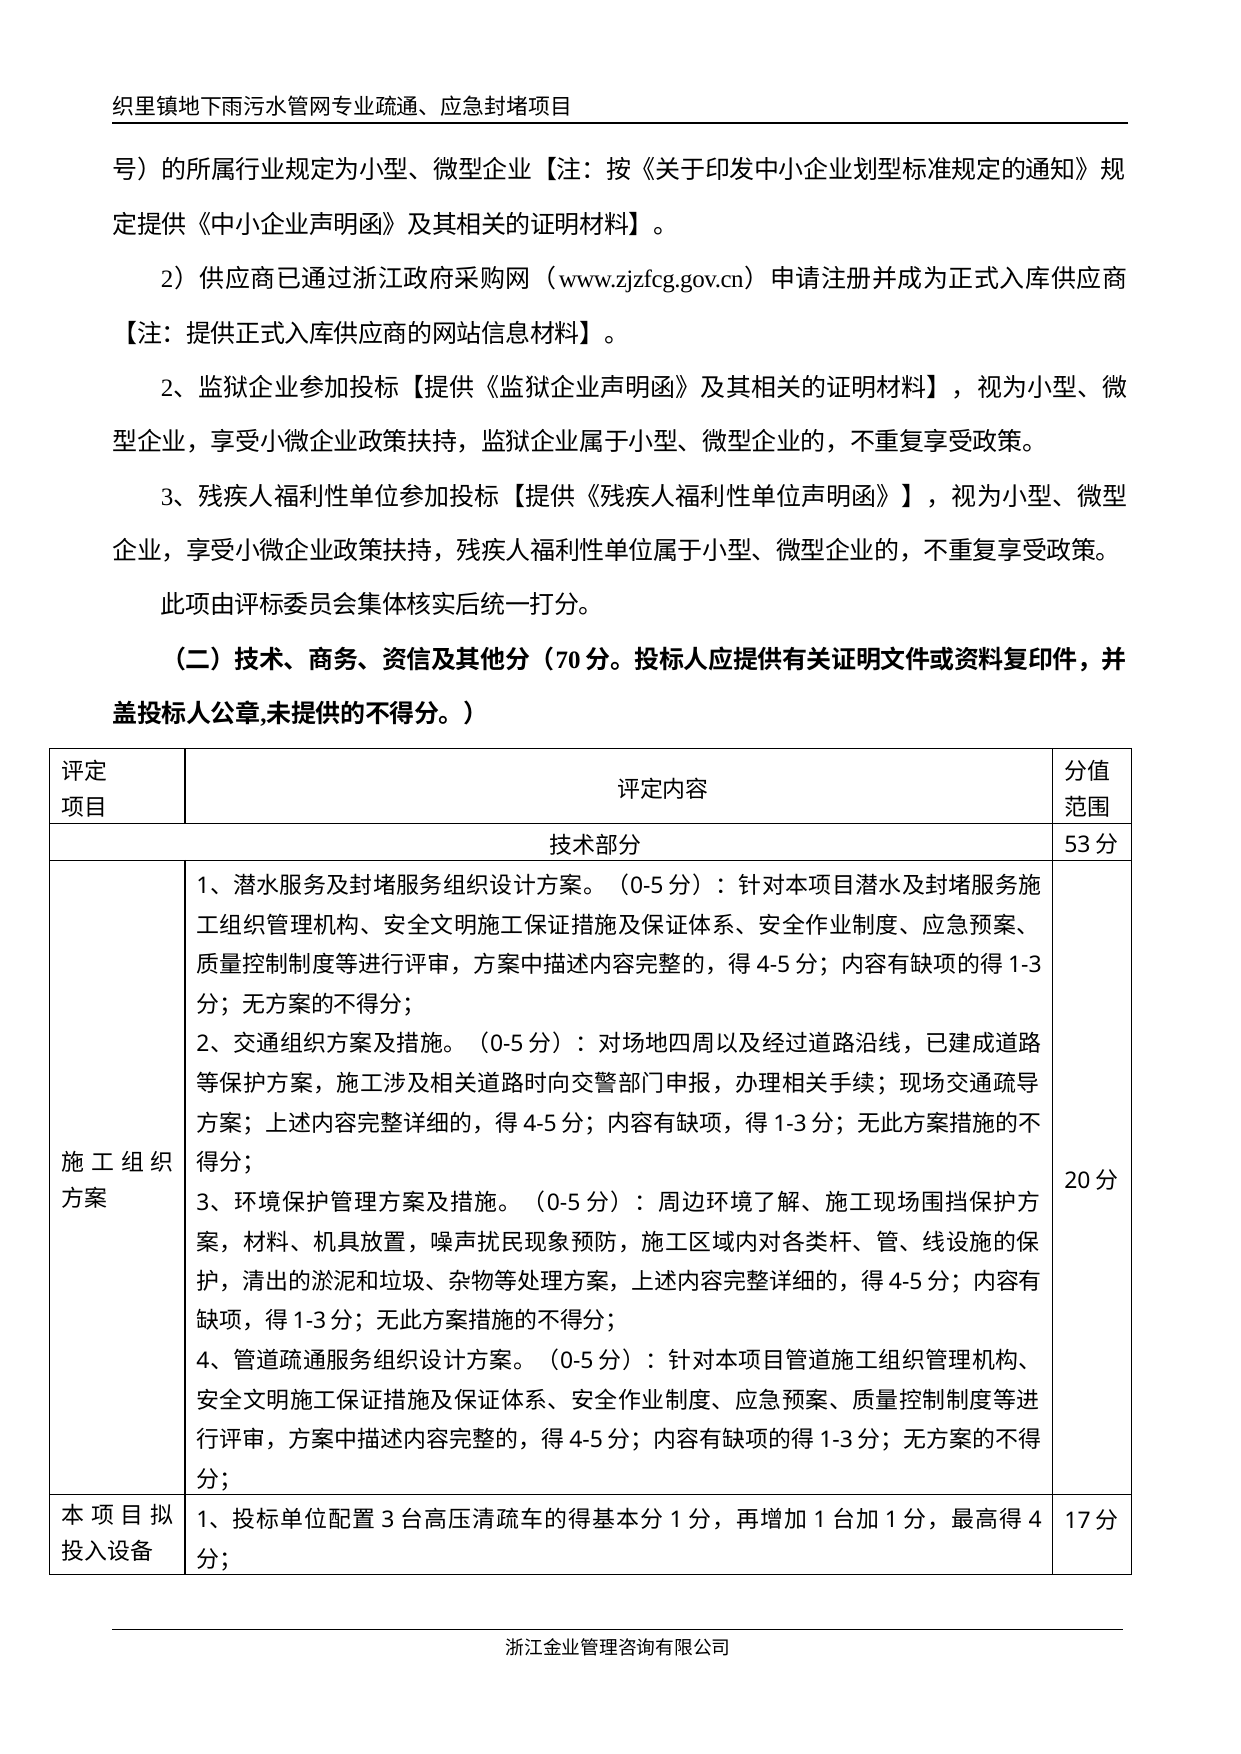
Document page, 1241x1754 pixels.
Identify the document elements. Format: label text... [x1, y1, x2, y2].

text 2）供应商已通过浙江政府采购网（www.zjzfcg.gov.cn）申请注册并成为正式入库供应商【注：提供正式入库供应商的网站信息材料】。 [112, 259, 1128, 349]
table_header 评定内容 [186, 749, 1052, 823]
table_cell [186, 1495, 1052, 1574]
table_cell 技术部分 [50, 824, 1052, 860]
table_cell 本项目拟投入设备 [50, 1495, 184, 1574]
table_cell 20分 [1053, 861, 1131, 1494]
table_cell 17分 [1053, 1495, 1131, 1574]
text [112, 150, 1128, 241]
text 2、监狱企业参加投标【提供《监狱企业声明函》及其相关的证明材料】，视为小型、微型企业，享受小微企业政策扶持，监狱企业属于小型、微型企业的，不重复享受政策。 [112, 367, 1128, 458]
text 3、残疾人福利性单位参加投标【提供《残疾人福利性单位声明函》】，视为小型、微型企业，享受小微企业政策扶持，残疾人福利性单位属于小型、微型企业的，不重复享受政策。 [112, 476, 1128, 567]
table_cell 施工组织方案 [50, 861, 184, 1494]
text （二）技术、商务、资信及其他分（70分。投标人应提供有关证明文件或资料复印件，并盖投标人公章,未提供的不得分。） [112, 639, 1128, 730]
text 此项由评标委员会集体核实后统一打分。 [112, 585, 1128, 621]
table_cell 53分 [1053, 824, 1131, 860]
table_header 分值 范围 [1053, 749, 1131, 823]
table_header 评定 项目 [50, 749, 184, 823]
table_cell 1、潜水服务及封堵服务组织设计方案。（0-5分）：针对本项目潜水及封堵服务施工组织管理机构、安全文明施工保证措施及保证体系、安全作业制度、应急预案、质量控制制度等进行评审，方案中描述内容完整的，得4-5分；内容有缺项的得1-3分；无方案的不得分； 2、交通组织方案及措施。（0-5分）：对场地四周以及经过道路沿线，已建成道路等保护方案，施工涉及相关道路时向交警部门申报，办理相关手续；现场交通疏导方案；上述内容完整详细的，得4-5分；内容有缺项，得1-3分；无此方案措施的不得分； 3、环境保护管理方案及措施。（0-5分）：周边环境了解、施工现场围挡保护方案，材料、机具放置，噪声扰民现象预防，施工区域内对各类杆、管、线设施的保护，清出的淤泥和垃圾、杂物等处理方案，上述内容完整详细的，得4-5分；内容有缺项，得1-3分；无此方案措施的不得分； 4、管道疏通服务组织设计方案。（0-5分）：针对本项目管道施工组织管理机构、安全文明施工保证措施及保证体系、安全作业制度、应急预案、质量控制制度等进行评审，方案中描述内容完整的，得4-5分；内容有缺项的得1-3分；无方案的不得分； [186, 861, 1052, 1494]
